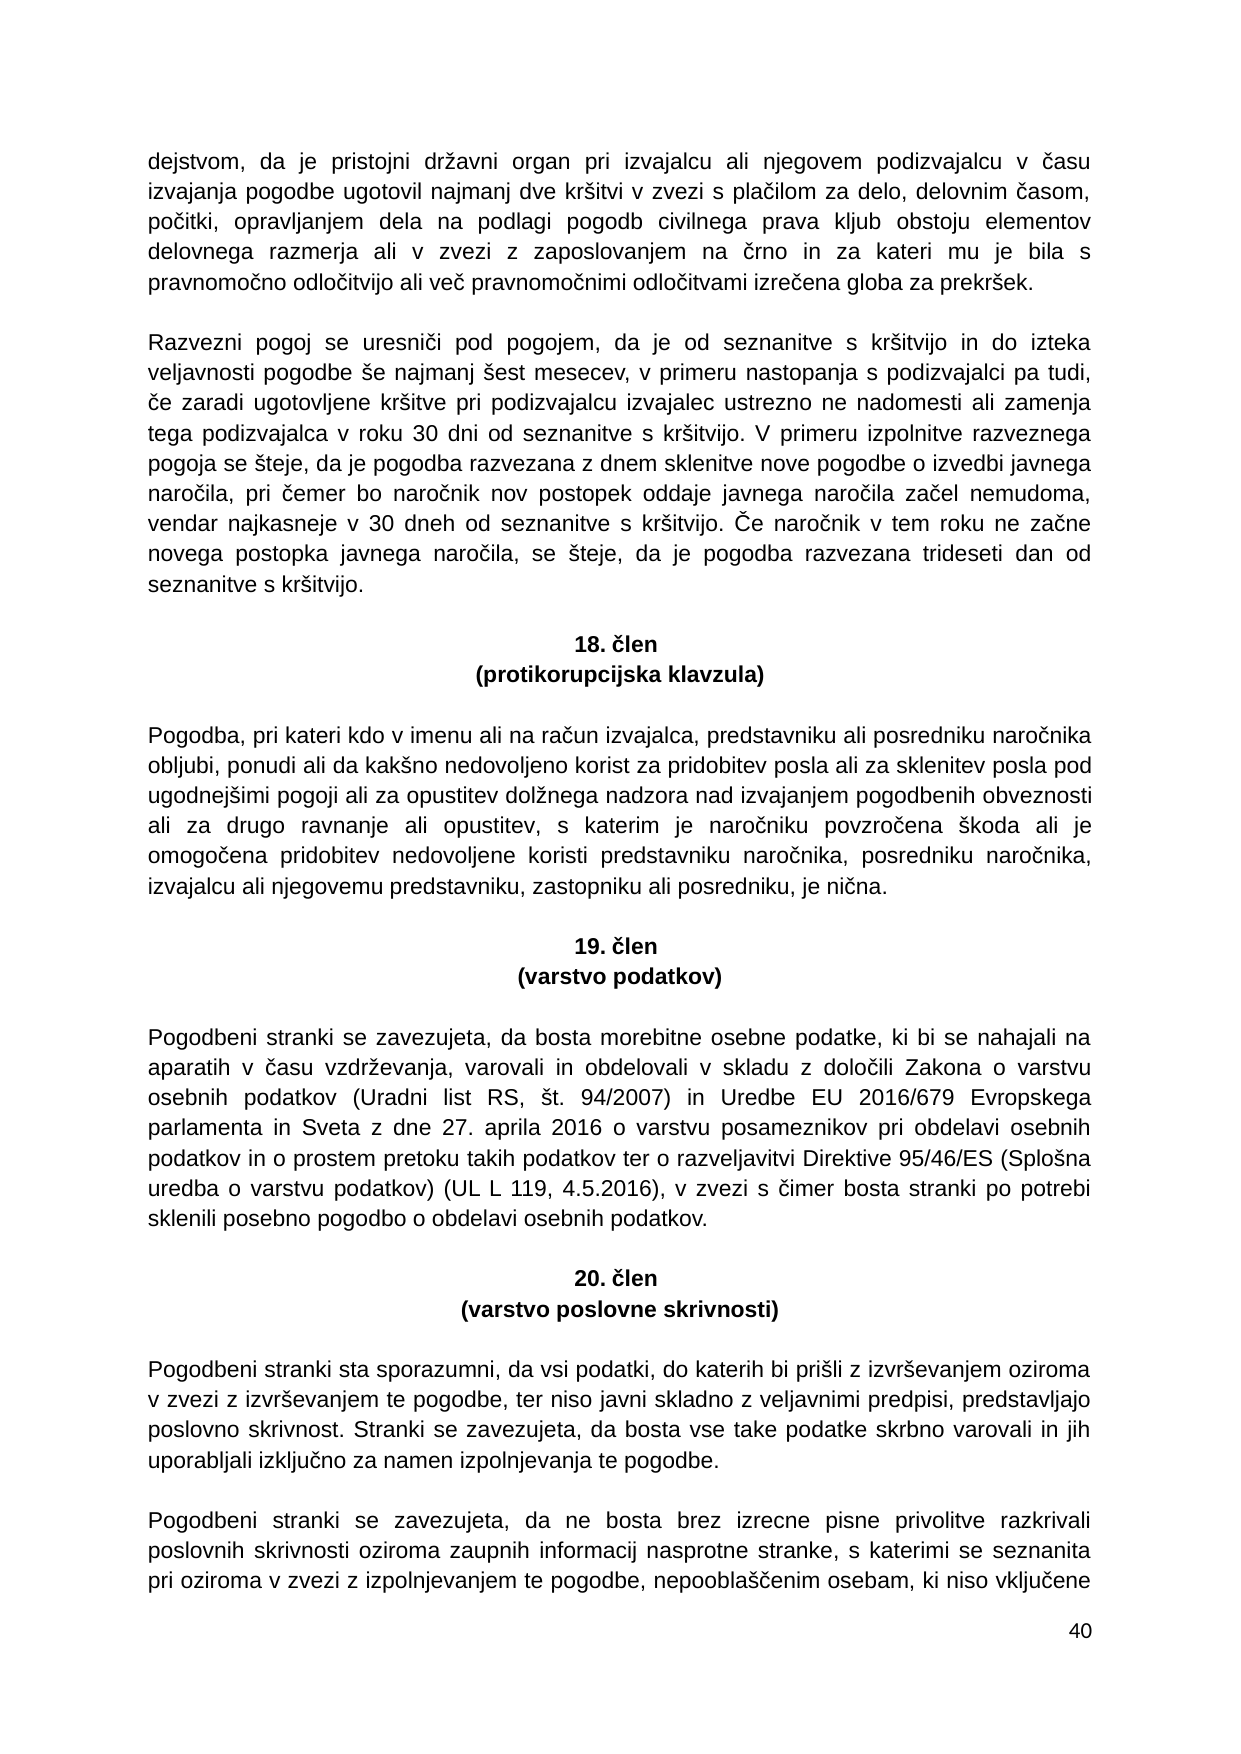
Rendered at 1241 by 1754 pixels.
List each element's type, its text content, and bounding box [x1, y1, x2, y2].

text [148, 265, 1092, 295]
text (varstvo poslovne skrivnosti) [148, 1296, 1092, 1322]
text Pogodbeni stranki sta sporazumni, da vsi podatki, do katerih bi prišli z izvrševanjem oziroma v zvezi z izvrševanjem te pogodbe, ter niso javni skladno z veljavnimi predpisi, predstavljajo poslovno skrivnost. Stranki se zavezujeta, da bosta vse take podatke skrbno varovali in jih uporabljali izključno za namen izpolnjevanja te pogodbe. [148, 1356, 1092, 1473]
text Pogodba, pri kateri kdo v imenu ali na račun izvajalca, predstavniku ali posredniku naročnika obljubi, ponudi ali da kakšno nedovoljeno korist za pridobitev posla ali za sklenitev posla pod ugodnejšimi pogoji ali za opustitev dolžnega nadzora nad izvajanjem pogodbenih obveznosti ali za drugo ravnanje ali opustitev, s katerim je naročniku povzročena škoda ali je omogočena pridobitev nedovoljene koristi predstavniku naročnika, posredniku naročnika, izvajalcu ali njegovemu predstavniku, zastopniku ali posredniku, je nična. [148, 722, 1092, 899]
list člen [140, 1265, 1092, 1292]
text (protikorupcijska klavzula) [148, 661, 1092, 688]
list člen [140, 631, 1092, 657]
list člen [140, 933, 1092, 959]
text Pogodbeni stranki se zavezujeta, da bosta morebitne osebne podatke, ki bi se nahajali na aparatih v času vzdrževanja, varovali in obdelovali v skladu z določili Zakona o varstvu osebnih podatkov (Uradni list RS, št. 94/2007) in Uredbe EU 2016/679 Evropskega parlamenta in Sveta z dne 27. aprila 2016 o varstvu posameznikov pri obdelavi osebnih podatkov in o prostem pretoku takih podatkov ter o razveljavitvi Direktive 95/46/ES (Splošna uredba o varstvu podatkov) (UL L 119, 4.5.2016), v zvezi s čimer bosta stranki po potrebi sklenili posebno pogodbo o obdelavi osebnih podatkov. [148, 1024, 1092, 1231]
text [148, 1507, 1092, 1594]
text (varstvo podatkov) [148, 963, 1092, 990]
